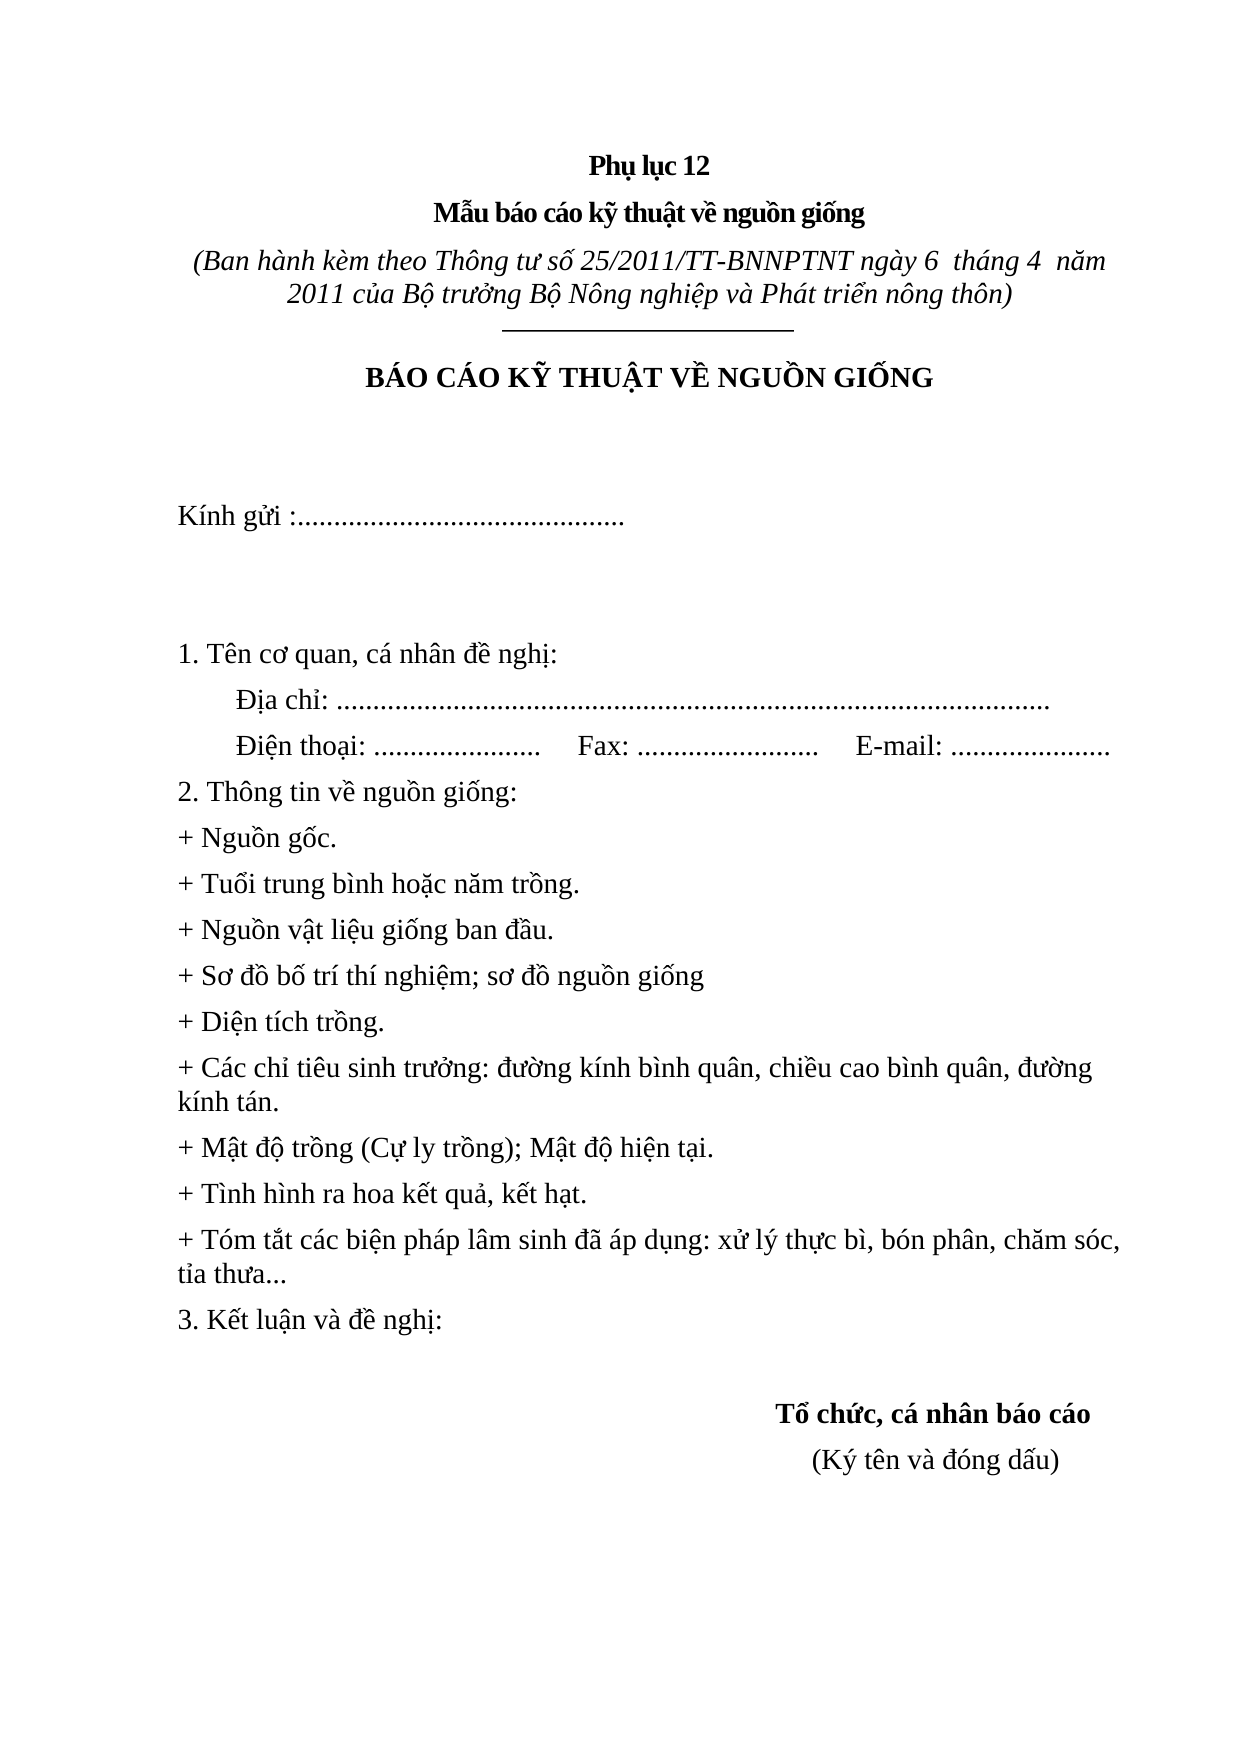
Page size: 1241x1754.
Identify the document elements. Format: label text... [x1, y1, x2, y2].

text 2. Thông tin về nguồn giống: [177, 774, 1122, 808]
text + Nguồn gốc. [177, 820, 1122, 854]
text + Sơ đồ bố trí thí nghiệm; sơ đồ nguồn giống [177, 958, 1122, 992]
text Kính gửi :............................................. [177, 498, 1122, 532]
text + Mật độ trồng (Cự ly trồng); Mật độ hiện tại. [177, 1130, 1122, 1164]
text + Nguồn vật liệu giống ban đầu. [177, 912, 1122, 946]
text (Ký tên và đóng dấu) [177, 1442, 1122, 1475]
text + Diện tích trồng. [177, 1004, 1122, 1038]
text Mẫu báo cáo kỹ thuật về nguồn giống [177, 195, 1122, 229]
text + Các chỉ tiêu sinh trưởng: đường kính bình quân, chiều cao bình quân, đường kính tán. [177, 1051, 1122, 1118]
text Địa chỉ: .................................................................................................. [177, 682, 1122, 716]
text 1. Tên cơ quan, cá nhân đề nghị: [177, 636, 1122, 670]
text + Tuổi trung bình hoặc năm trồng. [177, 866, 1122, 900]
text + Tình hình ra hoa kết quả, kết hạt. [177, 1176, 1122, 1210]
text + Tóm tắt các biện pháp lâm sinh đã áp dụng: xử lý thực bì, bón phân, chăm sóc, tỉa thưa... [177, 1222, 1122, 1289]
text BÁO CÁO KỸ THUẬT VỀ NGUỒN GIỐNG [177, 360, 1122, 393]
text Điện thoại: ....................... Fax: ......................... E-mail: ...................... [177, 728, 1122, 762]
text Tổ chức, cá nhân báo cáo [177, 1396, 1122, 1429]
text 3. Kết luận và đề nghị: [177, 1302, 1122, 1335]
text Phụ lục 12 [177, 148, 1122, 181]
text (Ban hành kèm theo Thông tư số 25/2011/TT-BNNPTNT ngày 6 tháng 4 năm 2011 của Bộ trưởng Bộ Nông nghiệp và Phát triển nông thôn) [177, 243, 1122, 310]
